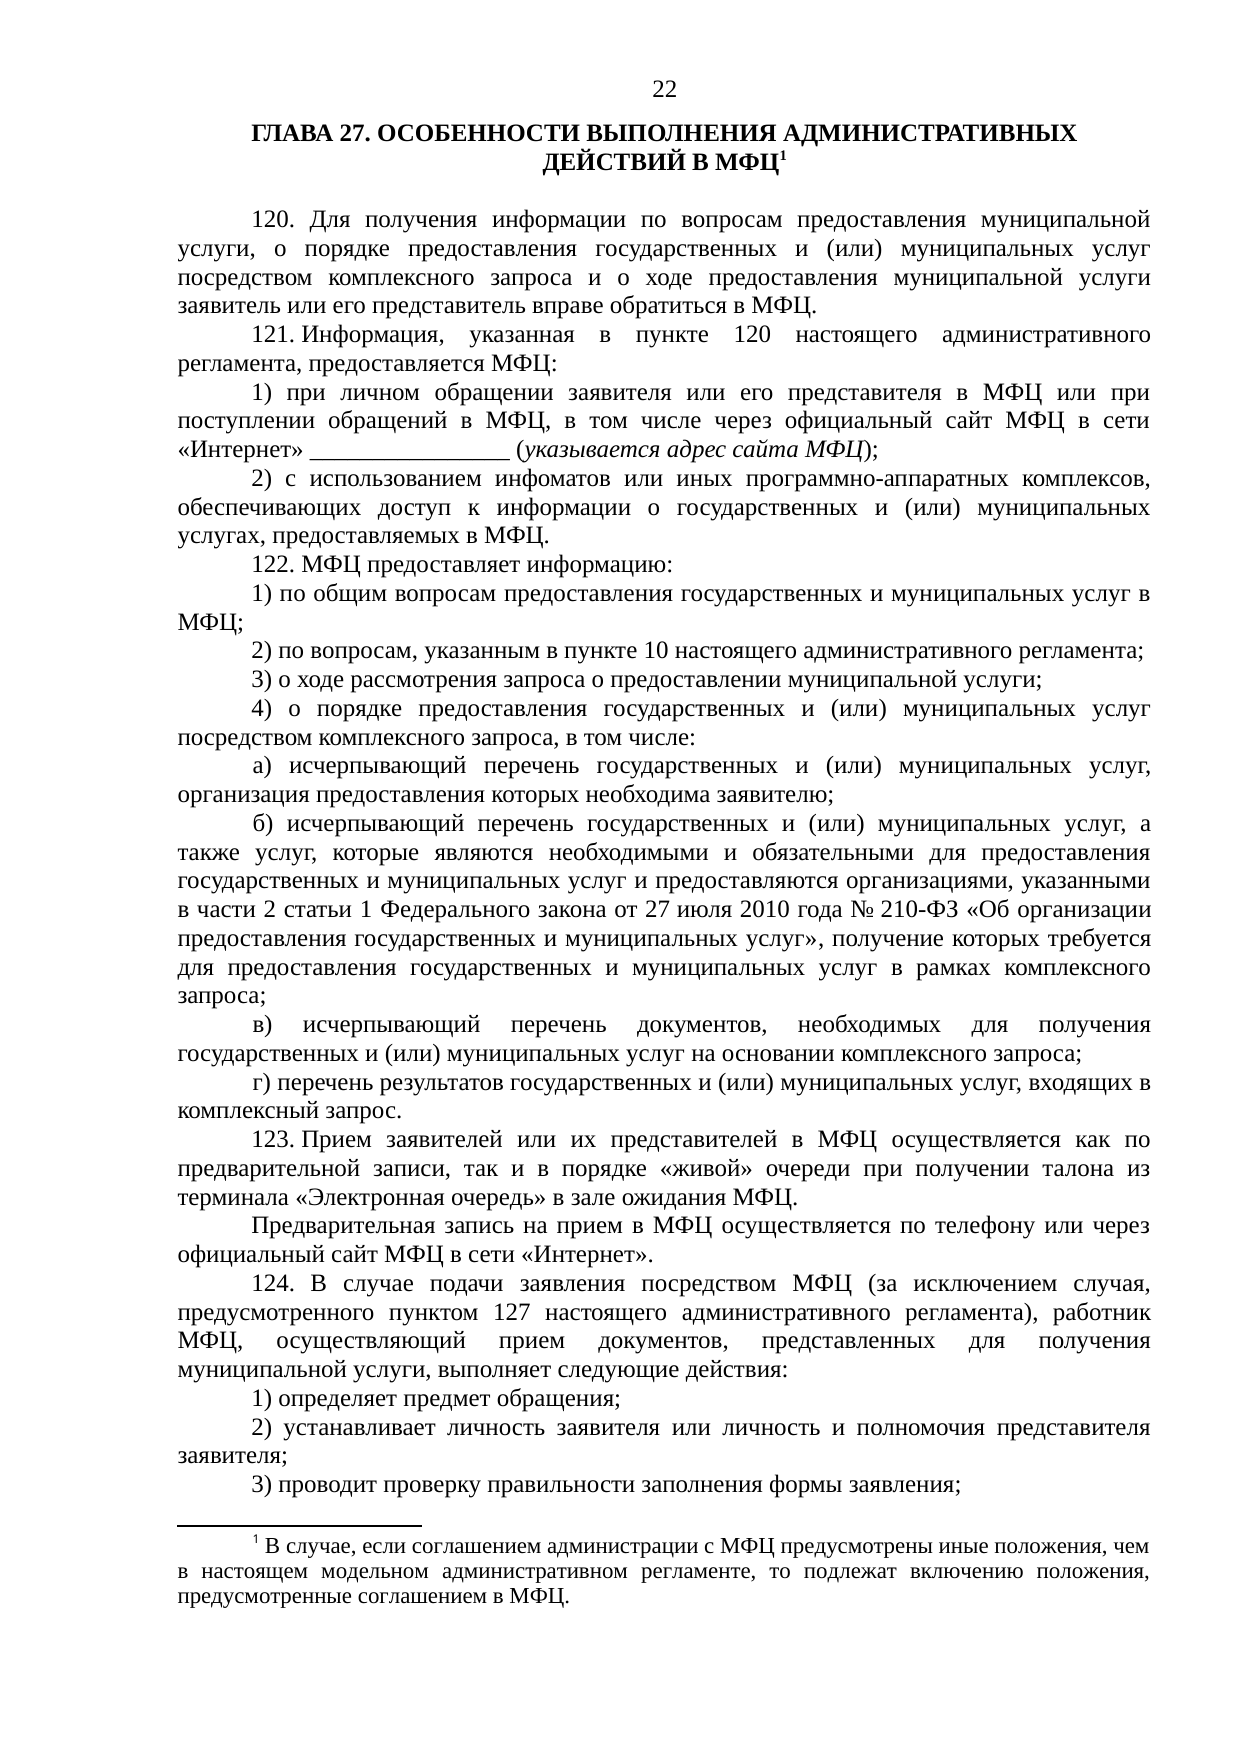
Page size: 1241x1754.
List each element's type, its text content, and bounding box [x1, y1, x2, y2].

text 123. Прием заявителей или их представителей в МФЦ осуществляется как по предварительной записи, так и в порядке «живой» очереди при получении талона из терминала «Электронная очередь» в зале ожидания МФЦ. [177, 1124, 1152, 1211]
text 1) по общим вопросам предоставления государственных и муниципальных услуг в МФЦ; [177, 578, 1152, 636]
text Глава 27. Особенности выполнения административных действий в МФЦ [177, 118, 1152, 176]
text 1) при личном обращении заявителя или его представителя в МФЦ или при поступлении обращений в МФЦ, в том числе через официальный сайт МФЦ в сети «Интернет» ________________ (указывается адрес сайта МФЦ); [177, 377, 1152, 463]
text 120. Для получения информации по вопросам предоставления муниципальной услуги, о порядке предоставления государственных и (или) муниципальных услуг посредством комплексного запроса и о ходе предоставления муниципальной услуги заявитель или его представитель вправе обратиться в МФЦ. [177, 204, 1152, 319]
text г) перечень результатов государственных и (или) муниципальных услуг, входящих в комплексный запрос. [177, 1067, 1152, 1124]
text 2) с использованием инфоматов или иных программно-аппаратных комплексов, обеспечивающих доступ к информации о государственных и (или) муниципальных услугах, предоставляемых в МФЦ. [177, 463, 1152, 549]
text 3) о ходе рассмотрения запроса о предоставлении муниципальной услуги; [177, 664, 1152, 693]
text 2) по вопросам, указанным в пункте 10 настоящего административного регламента; [177, 636, 1152, 664]
text 124. В случае подачи заявления посредством МФЦ (за исключением случая, предусмотренного пунктом 127 настоящего административного регламента), работник МФЦ, осуществляющий прием документов, представленных для получения муниципальной услуги, выполняет следующие действия: [177, 1268, 1152, 1383]
text в) исчерпывающий перечень документов, необходимых для получения государственных и (или) муниципальных услуг на основании комплексного запроса; [177, 1009, 1152, 1067]
text а) исчерпывающий перечень государственных и (или) муниципальных услуг, организация предоставления которых необходима заявителю; [177, 751, 1152, 808]
text 2) устанавливает личность заявителя или личность и полномочия представителя заявителя; [177, 1412, 1152, 1469]
text 1) определяет предмет обращения; [177, 1383, 1152, 1412]
text б) исчерпывающий перечень государственных и (или) муниципальных услуг, а также услуг, которые являются необходимыми и обязательными для предоставления государственных и муниципальных услуг и предоставляются организациями, указанными в части 2 статьи 1 Федерального закона от 27 июля 2010 года № 210-ФЗ «Об организации предоставления государственных и муниципальных услуг», получение которых требуется для предоставления государственных и муниципальных услуг в рамках комплексного запроса; [177, 808, 1152, 1009]
text 4) о порядке предоставления государственных и (или) муниципальных услуг посредством комплексного запроса, в том числе: [177, 693, 1152, 751]
text Предварительная запись на прием в МФЦ осуществляется по телефону или через официальный сайт МФЦ в сети «Интернет». [177, 1211, 1152, 1268]
text 3) проводит проверку правильности заполнения формы заявления; [177, 1469, 1152, 1498]
text 122. МФЦ предоставляет информацию: [177, 549, 1152, 578]
text 121. Информация, указанная в пункте 120 настоящего административного регламента, предоставляется МФЦ: [177, 319, 1152, 377]
